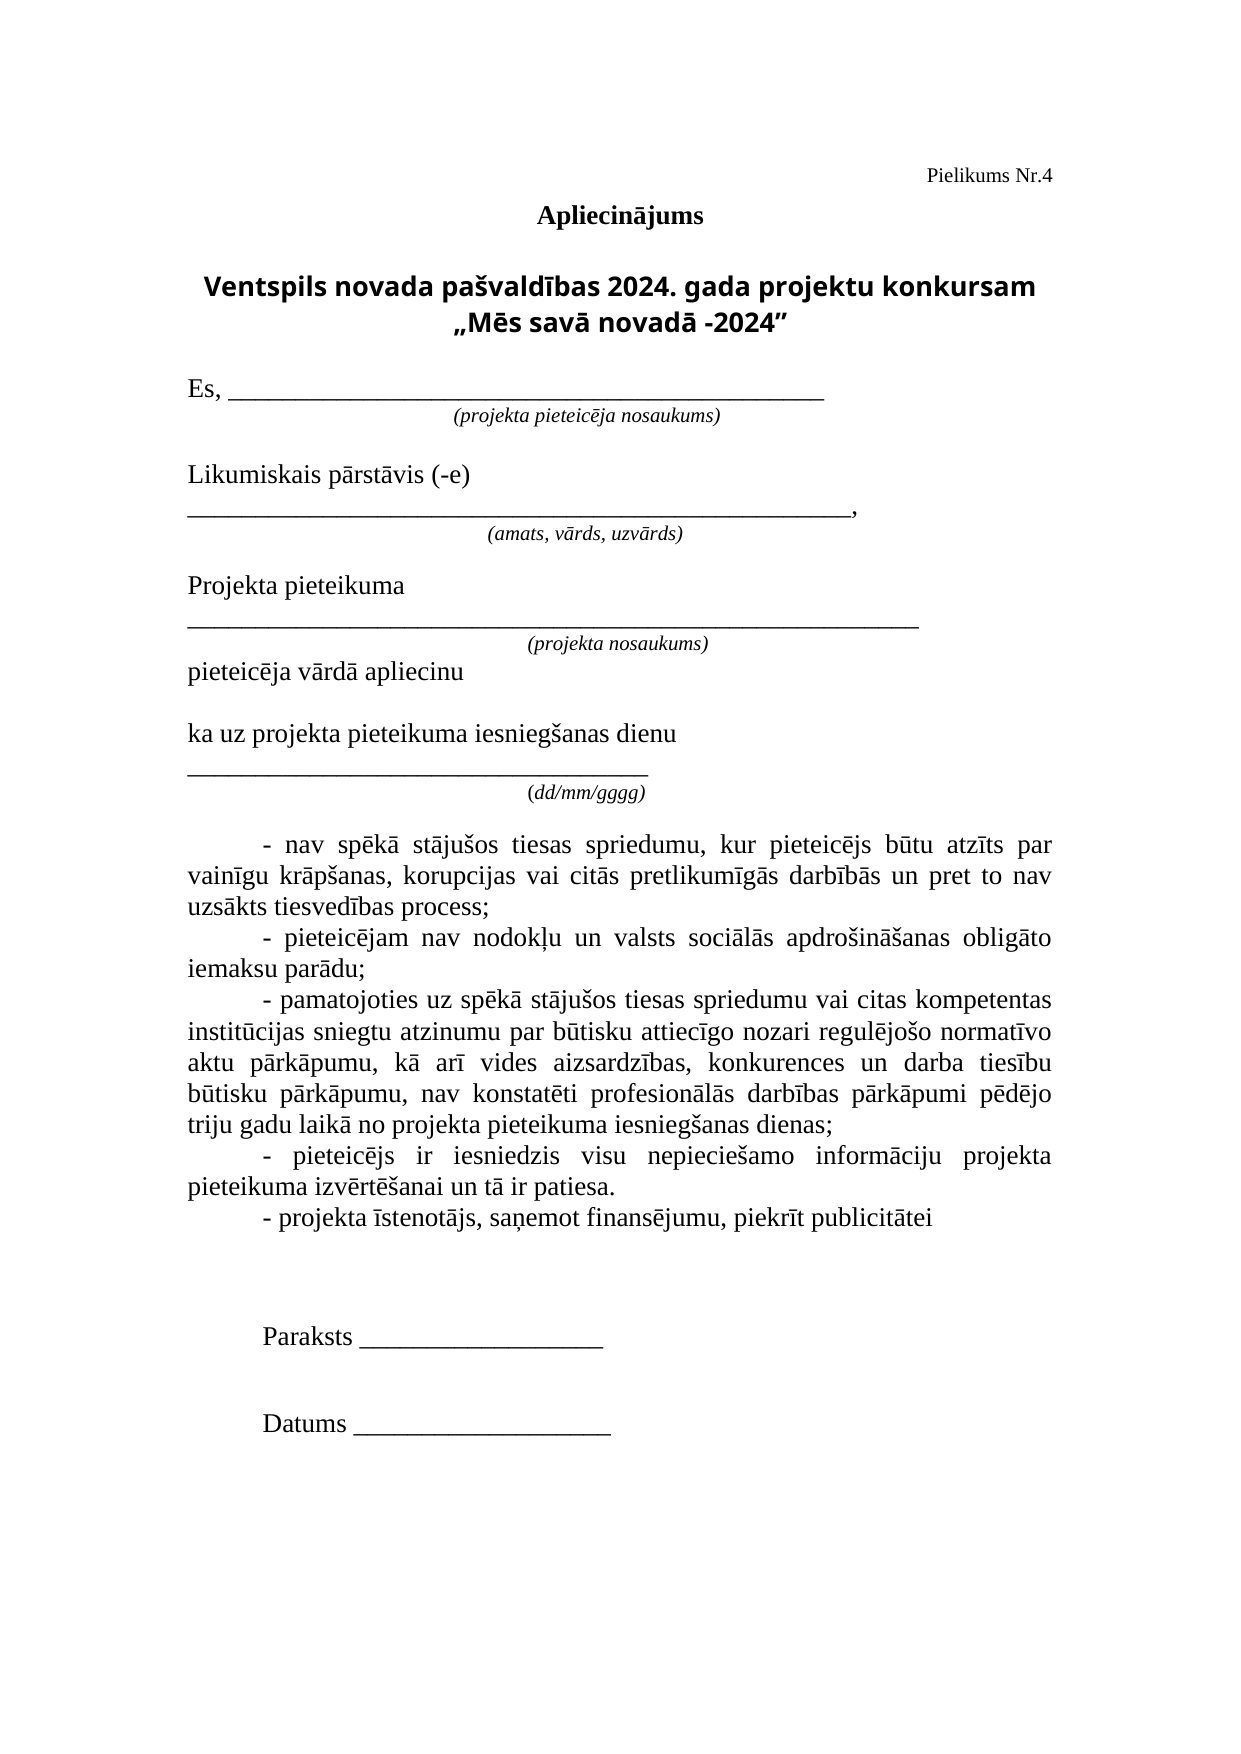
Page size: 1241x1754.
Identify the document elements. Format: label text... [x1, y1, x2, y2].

text Datums ___________________ [187, 1407, 1053, 1438]
text Ventspils novada pašvaldības 2024. gada projektu konkursam „Mēs savā novadā -2024” [187, 267, 1053, 341]
text (projekta nosaukums) [187, 631, 1053, 655]
text (amats, vārds, uzvārds) [187, 521, 1053, 545]
text - pieteicējs ir iesniedzis visu nepieciešamo informāciju projekta pieteikuma izvērtēšanai un tā ir patiesa. [187, 1139, 1053, 1202]
text - nav spēkā stājušos tiesas spriedumu, kur pieteicējs būtu atzīts par vainīgu krāpšanas, korupcijas vai citās pretlikumīgās darbībās un pret to nav uzsākts tiesvedības process; [187, 828, 1053, 921]
text Projekta pieteikuma ______________________________________________________ [187, 569, 1053, 631]
text - pamatojoties uz spēkā stājušos tiesas spriedumu vai citas kompetentas institūcijas sniegtu atzinumu par būtisku attiecīgo nozari regulējošo normatīvo aktu pārkāpumu, kā arī vides aizsardzības, konkurences un darba tiesību būtisku pārkāpumu, nav konstatēti profesionālās darbības pārkāpumi pēdējo triju gadu laikā no projekta pieteikuma iesniegšanas dienas; [187, 983, 1053, 1139]
text (dd/mm/gggg) [187, 780, 1053, 804]
text Pielikums Nr.4 [187, 162, 1053, 187]
text Es, ____________________________________________ [187, 372, 1053, 403]
text Likumiskais pārstāvis (-e) _________________________________________________, [187, 458, 1053, 521]
text - pieteicējam nav nodokļu un valsts sociālās apdrošināšanas obligāto iemaksu parādu; [187, 921, 1053, 983]
text Apliecinājums [187, 199, 1053, 230]
text (projekta pieteicēja nosaukums) [187, 403, 1053, 427]
text ka uz projekta pieteikuma iesniegšanas dienu __________________________________ [187, 717, 1053, 780]
text pieteicēja vārdā apliecinu [187, 655, 1053, 686]
text Paraksts __________________ [187, 1320, 1053, 1351]
text - projekta īstenotājs, saņemot finansējumu, piekrīt publicitātei [187, 1202, 1053, 1233]
